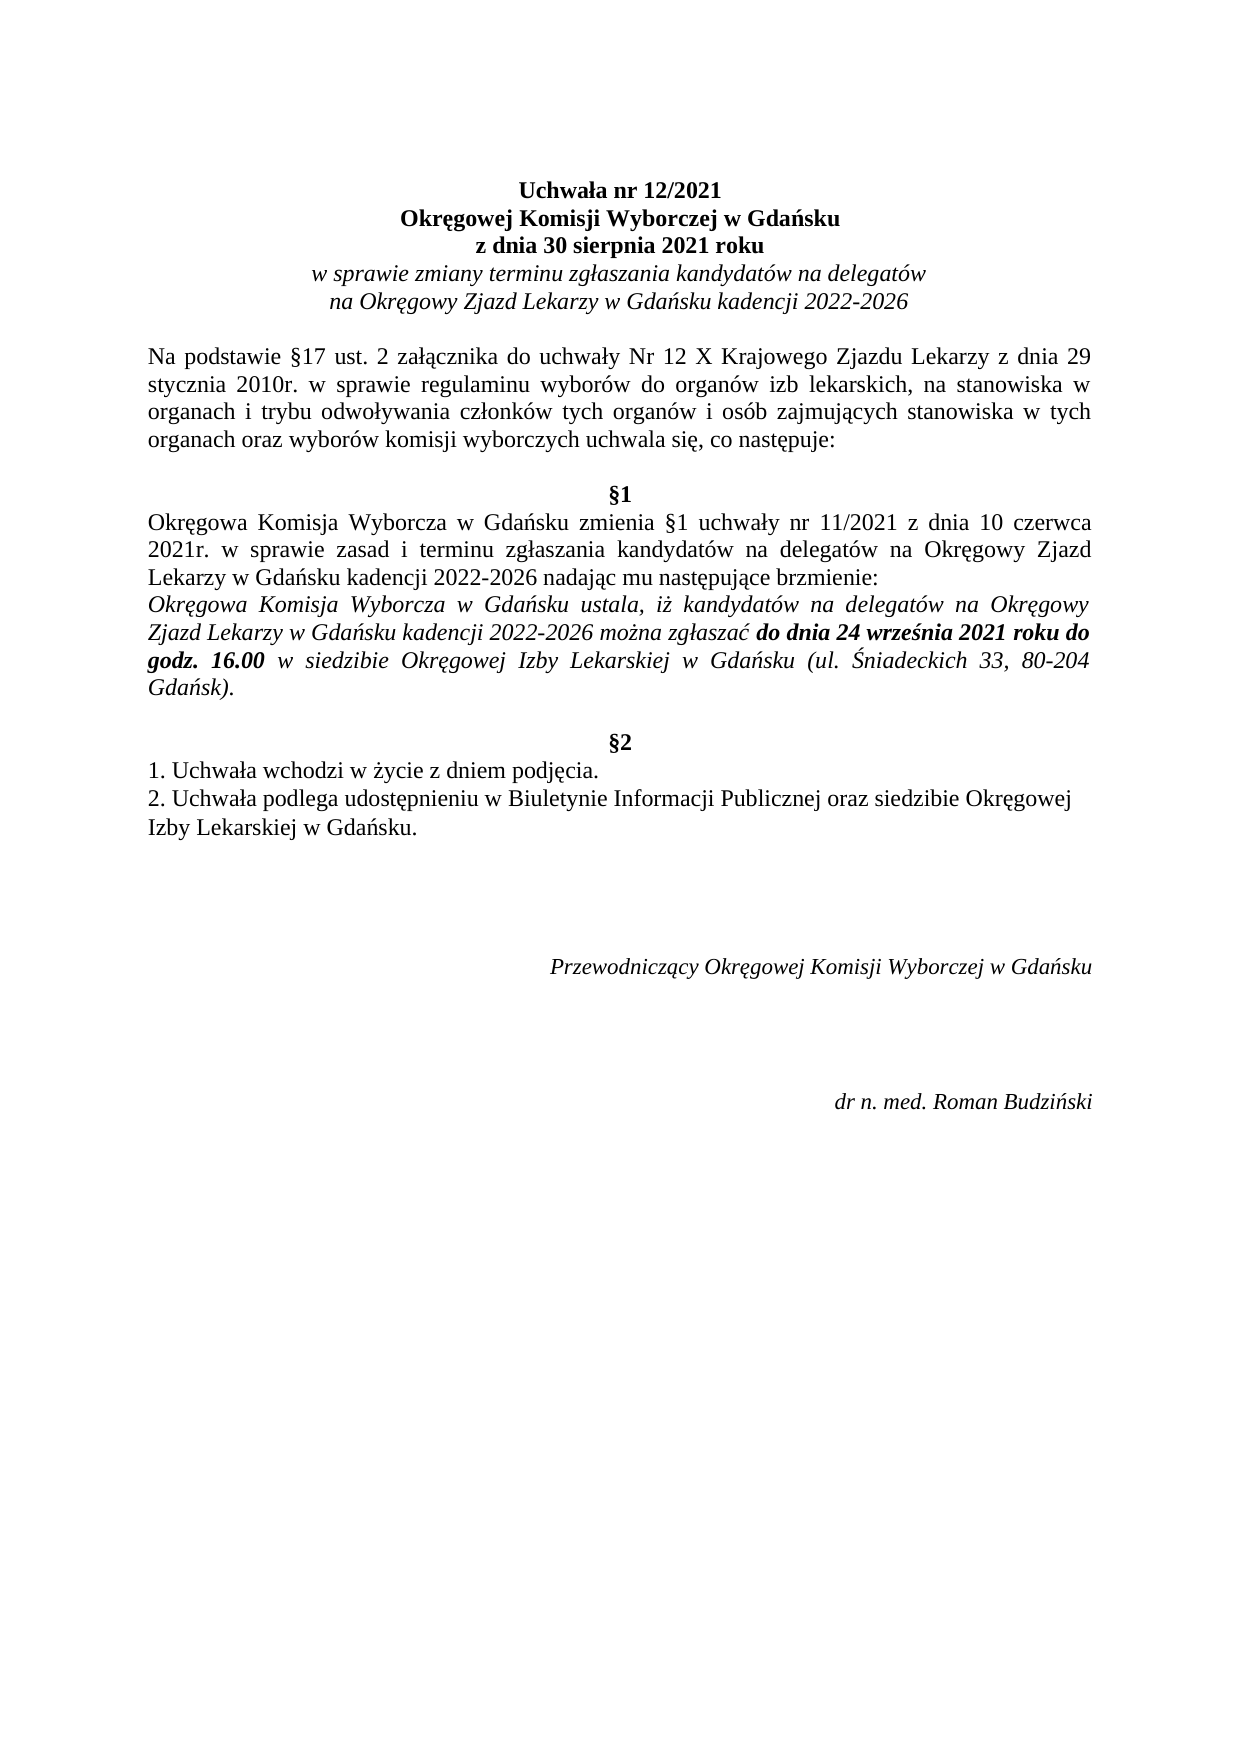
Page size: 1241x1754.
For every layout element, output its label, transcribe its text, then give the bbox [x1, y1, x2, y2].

text Przewodniczący Okręgowej Komisji Wyborczej w Gdańsku [148, 953, 1093, 979]
text Na podstawie §17 ust. 2 załącznika do uchwały Nr 12 X Krajowego Zjazdu Lekarzy z dnia 29 stycznia 2010r. w sprawie regulaminu wyborów do organów izb lekarskich, na stanowiska w organach i trybu odwoływania członków tych organów i osób zajmujących stanowiska w tych organach oraz wyborów komisji wyborczych uchwala się, co następuje: [148, 342, 1093, 452]
text na Okręgowy Zjazd Lekarzy w Gdańsku kadencji 2022-2026 [148, 287, 1093, 314]
text Okręgowej Komisji Wyborczej w Gdańsku [148, 204, 1093, 232]
text w sprawie zmiany terminu zgłaszania kandydatów na delegatów [148, 259, 1093, 287]
text Uchwała nr 12/2021 [148, 176, 1093, 204]
text §1 [148, 480, 1093, 508]
text Okręgowa Komisja Wyborcza w Gdańsku ustala, iż kandydatów na delegatów na Okręgowy Zjazd Lekarzy w Gdańsku kadencji 2022-2026 można zgłaszać do dnia 24 września 2021 roku do godz. 16.00 w siedzibie Okręgowej Izby Lekarskiej w Gdańsku (ul. Śniadeckich 33, 80-204 Gdańsk). [148, 590, 1093, 701]
text dr n. med. Roman Budziński [148, 1088, 1093, 1114]
text z dnia 30 sierpnia 2021 roku [148, 232, 1093, 259]
text 2. Uchwała podlega udostępnieniu w Biuletynie Informacji Publicznej oraz siedzibie Okręgowej Izby Lekarskiej w Gdańsku. [148, 784, 1093, 841]
text 1. Uchwała wchodzi w życie z dniem podjęcia. [148, 756, 1093, 784]
text Okręgowa Komisja Wyborcza w Gdańsku zmienia §1 uchwały nr 11/2021 z dnia 10 czerwca 2021r. w sprawie zasad i terminu zgłaszania kandydatów na delegatów na Okręgowy Zjazd Lekarzy w Gdańsku kadencji 2022-2026 nadając mu następujące brzmienie: [148, 508, 1093, 590]
text §2 [148, 728, 1093, 756]
